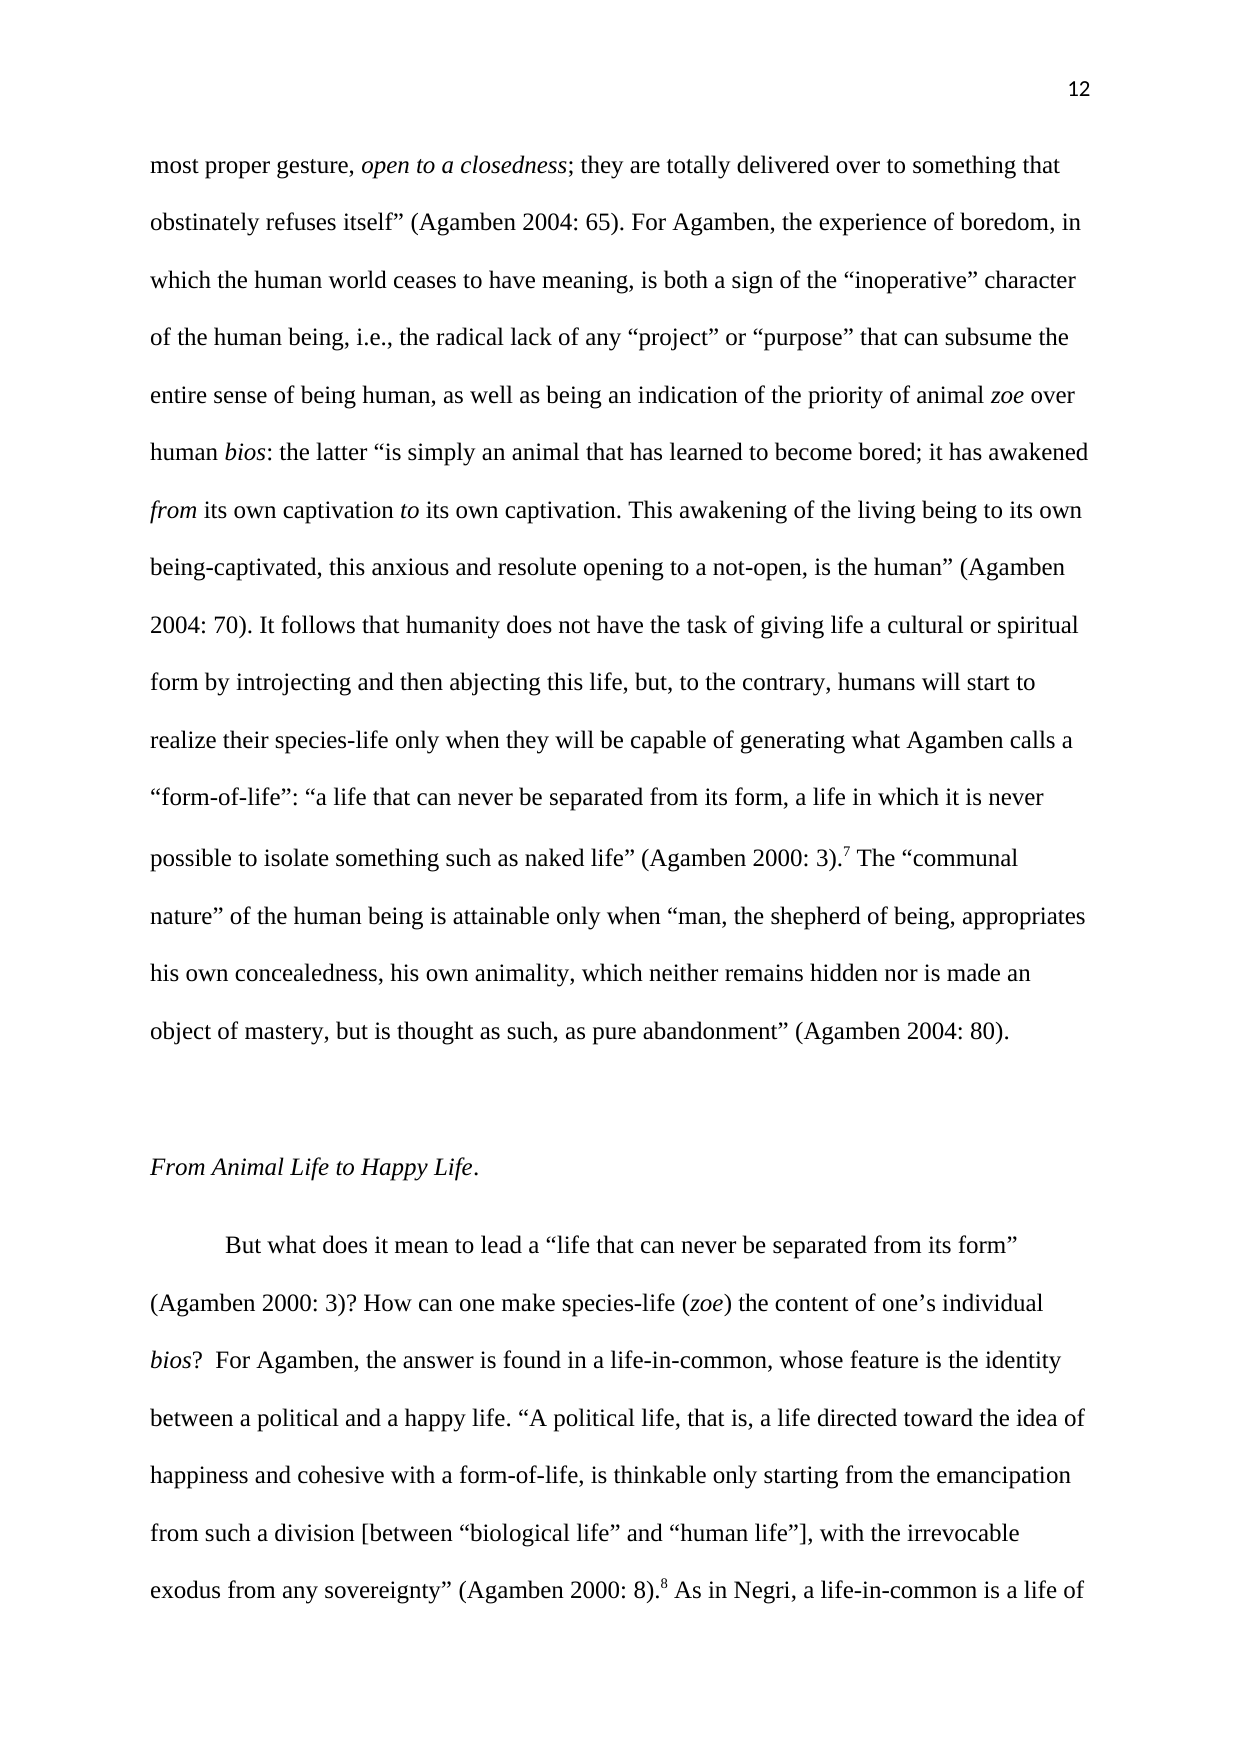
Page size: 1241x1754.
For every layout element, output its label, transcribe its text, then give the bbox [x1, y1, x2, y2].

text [150, 150, 1090, 1045]
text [150, 1230, 1090, 1604]
text From Animal Life to Happy Life. [150, 1152, 1090, 1181]
